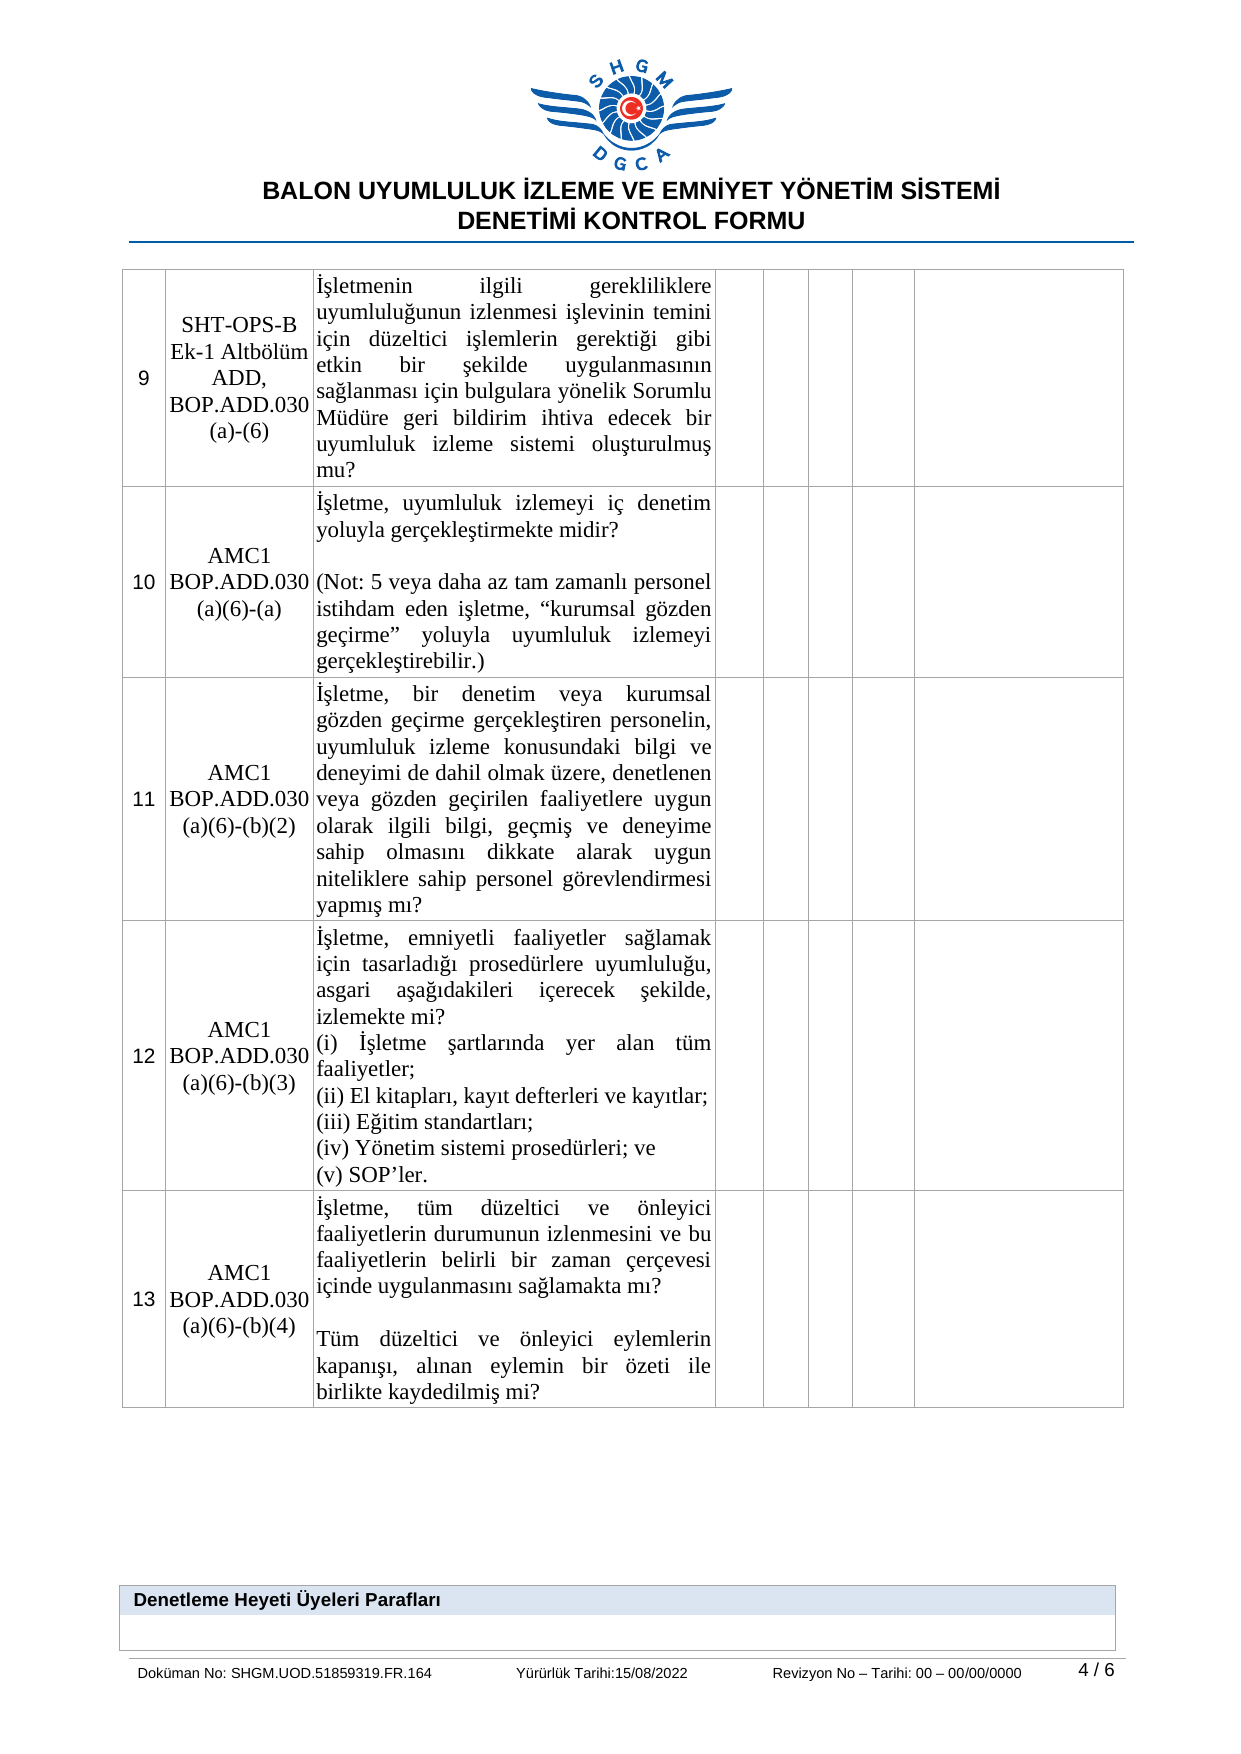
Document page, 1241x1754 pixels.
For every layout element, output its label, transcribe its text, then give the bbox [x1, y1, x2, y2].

table_cell AMC1 BOP.ADD.030(a)(6)-(b)(4) [166, 1191, 313, 1407]
table_cell SHT-OPS-B Ek-1 Altbölüm ADD, BOP.ADD.030(a)-(6) [166, 270, 313, 486]
table_cell AMC1 BOP.ADD.030(a)(6)-(b)(3) [166, 921, 313, 1190]
table_cell [764, 270, 808, 486]
table_cell [716, 1191, 763, 1407]
table_cell 10 [123, 487, 165, 677]
table_cell 12 [123, 921, 165, 1190]
table_cell İşletme, bir denetim veya kurumsal gözden geçirme gerçekleştiren personelin, uyumluluk izleme konusundaki bilgi ve deneyimi de dahil olmak üzere, denetlenen veya gözden geçirilen faaliyetlere uygun olarak ilgili bilgi, geçmiş ve deneyime sahip olmasını dikkate alarak uygun niteliklere sahip personel görevlendirmesi yapmış mı? [314, 678, 715, 920]
table_cell İşletme, uyumluluk izlemeyi iç denetim yoluyla gerçekleştirmekte midir? (Not: 5 veya daha az tam zamanlı personel istihdam eden işletme, “kurumsal gözden geçirme” yoluyla uyumluluk izlemeyi gerçekleştirebilir.) [314, 487, 715, 677]
table_cell [853, 270, 914, 486]
table_cell [809, 487, 852, 677]
table_cell 13 [123, 1191, 165, 1407]
table_cell AMC1 BOP.ADD.030(a)(6)-(b)(2) [166, 678, 313, 920]
table_cell [764, 678, 808, 920]
table_cell [716, 487, 763, 677]
table_cell [809, 1191, 852, 1407]
table_cell [915, 678, 1123, 920]
table_cell [915, 1191, 1123, 1407]
table_cell [764, 921, 808, 1190]
table_cell 9 [123, 270, 165, 486]
table_cell [809, 678, 852, 920]
table_cell [764, 487, 808, 677]
table_cell [809, 921, 852, 1190]
picture [530, 59, 733, 171]
table_cell [853, 1191, 914, 1407]
table_cell [716, 678, 763, 920]
table_cell [853, 487, 914, 677]
table_cell [853, 678, 914, 920]
table_cell İşletme, emniyetli faaliyetler sağlamak için tasarladığı prosedürlere uyumluluğu, asgari aşağıdakileri içerecek şekilde, izlemekte mi? (i) İşletme şartlarında yer alan tüm faaliyetler; (ii) El kitapları, kayıt defterleri ve kayıtlar; (iii) Eğitim standartları; (iv) Yönetim sistemi prosedürleri; ve (v) SOP’ler. [314, 921, 715, 1190]
table_cell İşletmenin ilgili gerekliliklere uyumluluğunun izlenmesi işlevinin temini için düzeltici işlemlerin gerektiği gibi etkin bir şekilde uygulanmasının sağlanması için bulgulara yönelik Sorumlu Müdüre geri bildirim ihtiva edecek bir uyumluluk izleme sistemi oluşturulmuş mu? [314, 270, 715, 486]
table_cell [764, 1191, 808, 1407]
table_cell 11 [123, 678, 165, 920]
table_cell İşletme, tüm düzeltici ve önleyici faaliyetlerin durumunun izlenmesini ve bu faaliyetlerin belirli bir zaman çerçevesi içinde uygulanmasını sağlamakta mı? Tüm düzeltici ve önleyici eylemlerin kapanışı, alınan eylemin bir özeti ile birlikte kaydedilmiş mi? [314, 1191, 715, 1407]
table_cell [915, 921, 1123, 1190]
table_cell [853, 921, 914, 1190]
table_cell [915, 487, 1123, 677]
table_cell AMC1 BOP.ADD.030(a)(6)-(a) [166, 487, 313, 677]
table_cell [809, 270, 852, 486]
table_cell [716, 270, 763, 486]
table_cell [915, 270, 1123, 486]
table_cell [716, 921, 763, 1190]
